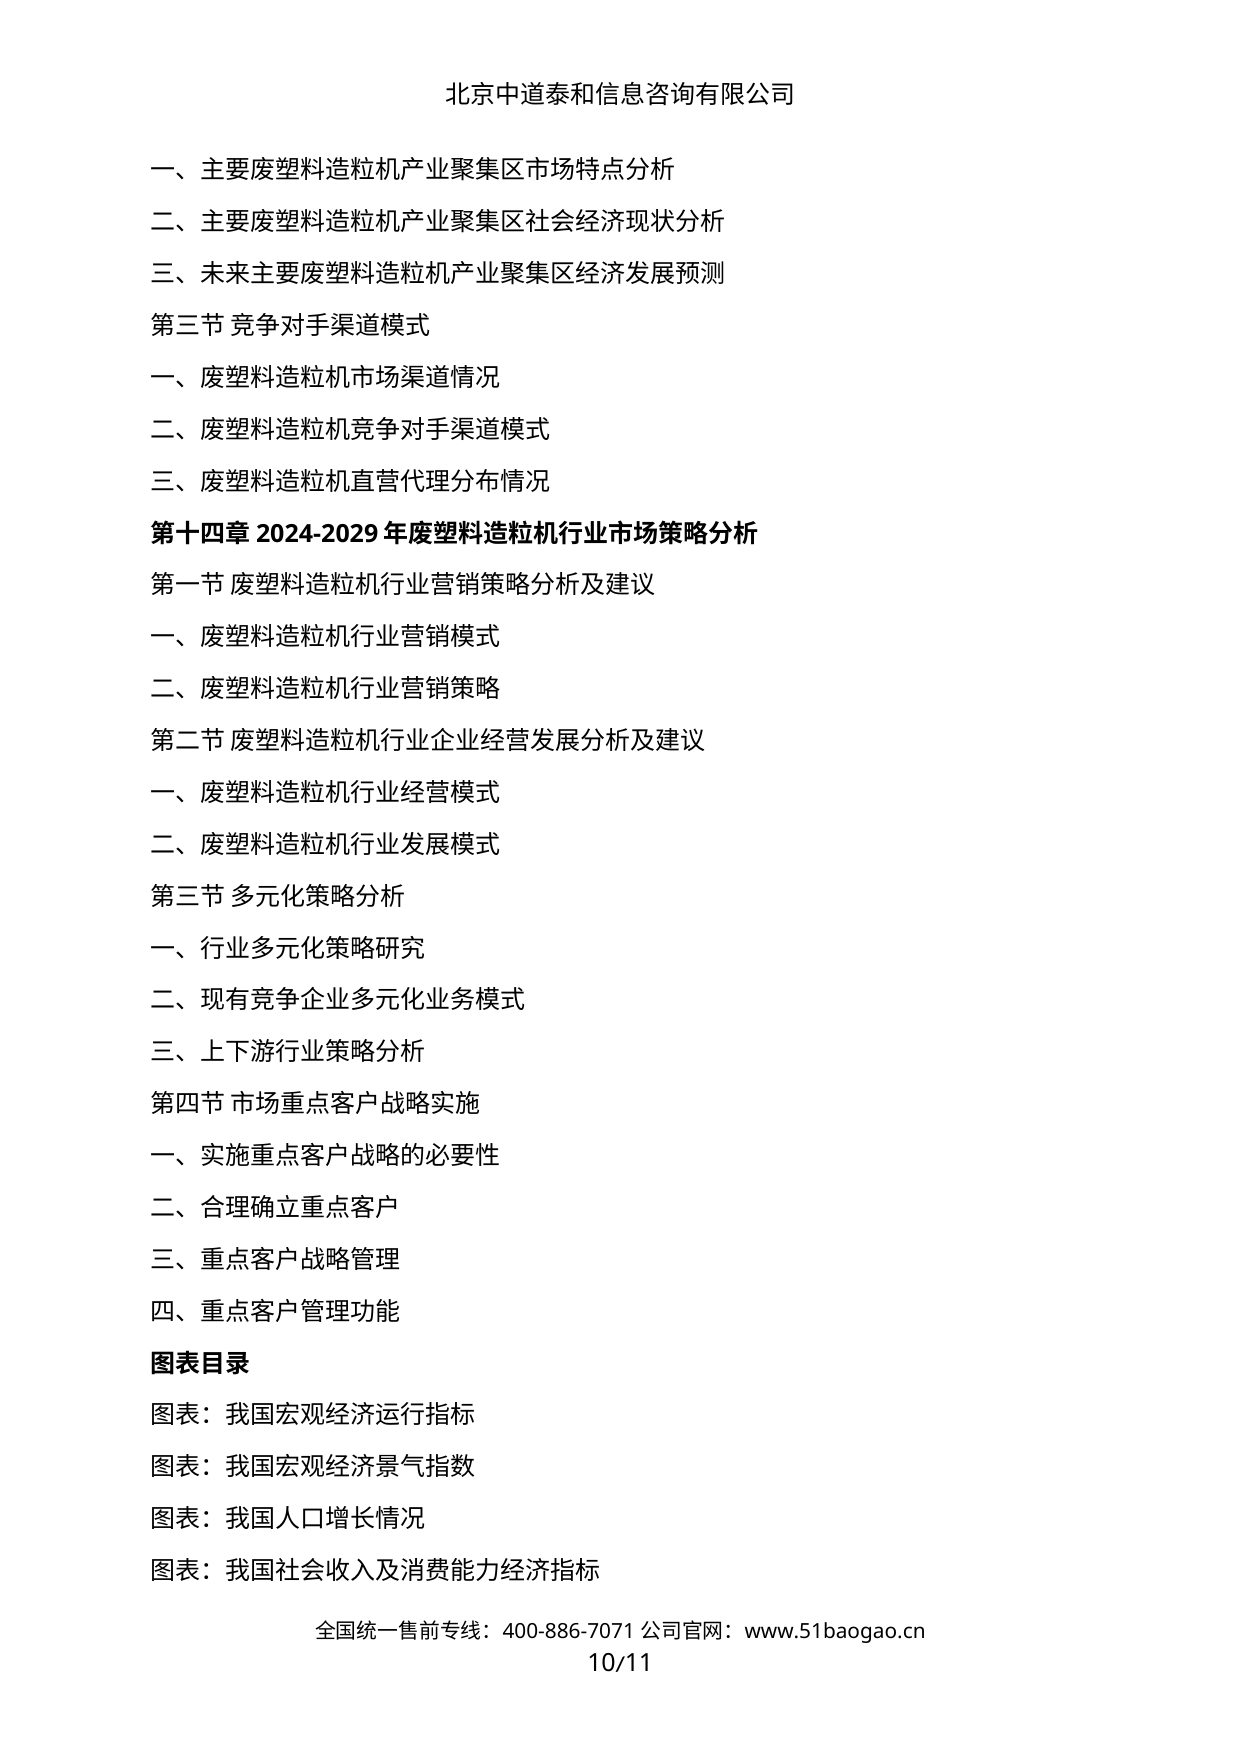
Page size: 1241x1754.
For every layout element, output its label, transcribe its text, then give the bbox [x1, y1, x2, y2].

text 二、废塑料造粒机竞争对手渠道模式 [150, 409, 1090, 446]
text 一、行业多元化策略研究 [150, 928, 1090, 964]
text 二、主要废塑料造粒机产业聚集区社会经济现状分析 [150, 202, 1090, 238]
text 图表目录 [150, 1343, 1090, 1379]
text 二、废塑料造粒机行业发展模式 [150, 824, 1090, 861]
text 三、未来主要废塑料造粒机产业聚集区经济发展预测 [150, 254, 1090, 290]
text 第三节 竞争对手渠道模式 [150, 306, 1090, 342]
text 第一节 废塑料造粒机行业营销策略分析及建议 [150, 565, 1090, 601]
text 第二节 废塑料造粒机行业企业经营发展分析及建议 [150, 721, 1090, 757]
text 图表：我国社会收入及消费能力经济指标 [150, 1551, 1090, 1587]
text 二、现有竞争企业多元化业务模式 [150, 980, 1090, 1016]
text 一、实施重点客户战略的必要性 [150, 1136, 1090, 1172]
text 图表：我国人口增长情况 [150, 1499, 1090, 1535]
text 第三节 多元化策略分析 [150, 876, 1090, 912]
text 三、废塑料造粒机直营代理分布情况 [150, 461, 1090, 497]
text 二、废塑料造粒机行业营销策略 [150, 669, 1090, 705]
text 图表：我国宏观经济景气指数 [150, 1447, 1090, 1483]
text 一、主要废塑料造粒机产业聚集区市场特点分析 [150, 150, 1090, 186]
text 四、重点客户管理功能 [150, 1291, 1090, 1327]
text 第十四章 2024-2029年废塑料造粒机行业市场策略分析 [150, 513, 1090, 549]
text 图表：我国宏观经济运行指标 [150, 1395, 1090, 1431]
text 一、废塑料造粒机行业经营模式 [150, 772, 1090, 809]
text 一、废塑料造粒机市场渠道情况 [150, 357, 1090, 394]
text 三、上下游行业策略分析 [150, 1032, 1090, 1068]
text 二、合理确立重点客户 [150, 1187, 1090, 1224]
text 第四节 市场重点客户战略实施 [150, 1084, 1090, 1120]
text 三、重点客户战略管理 [150, 1239, 1090, 1276]
text 一、废塑料造粒机行业营销模式 [150, 617, 1090, 653]
